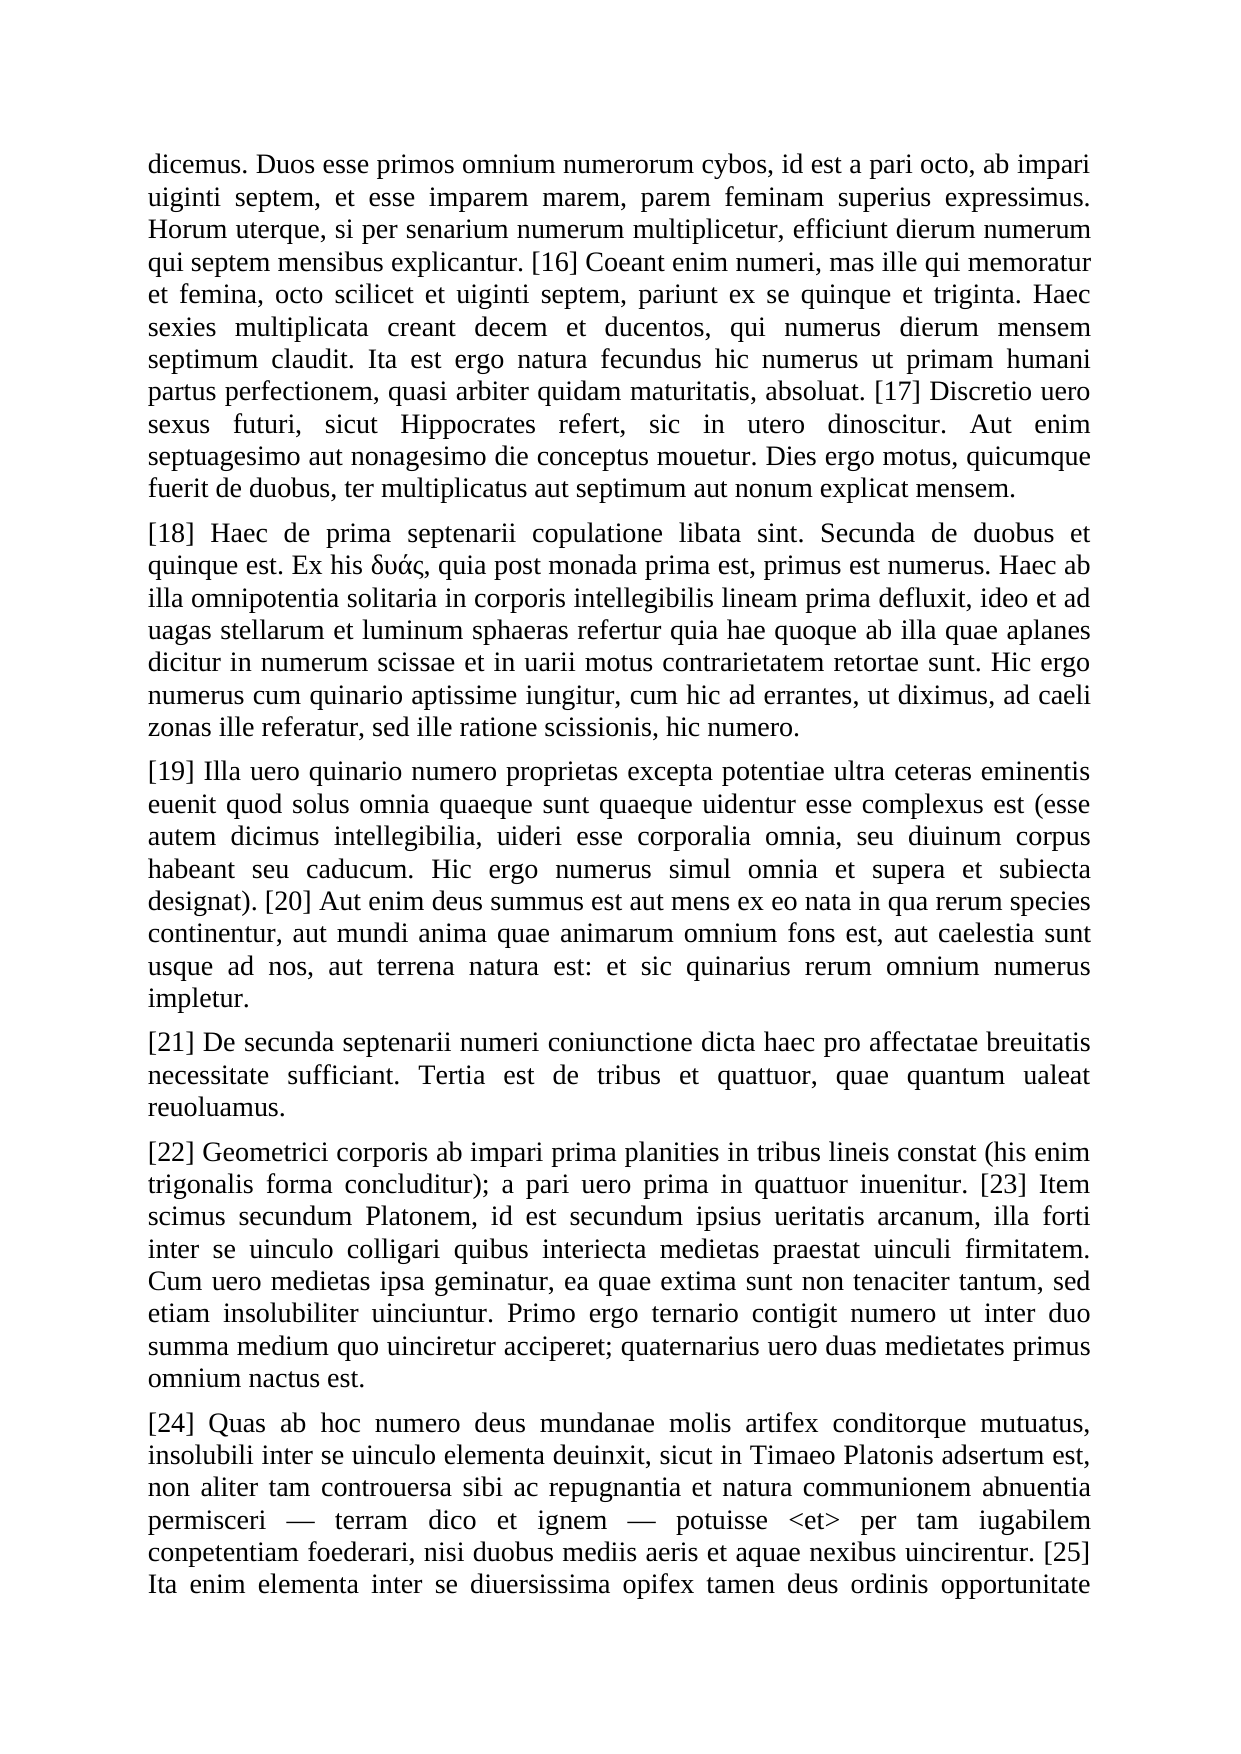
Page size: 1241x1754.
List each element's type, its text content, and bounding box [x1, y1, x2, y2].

text [18] Haec de prima septenarii copulatione libata sint. Secunda de duobus et quinque est. Ex his δυάς, quia post monada prima est, primus est numerus. Haec ab illa omnipotentia solitaria in corporis intellegibilis lineam prima defluxit, ideo et ad uagas stellarum et luminum sphaeras refertur quia hae quoque ab illa quae aplanes dicitur in numerum scissae et in uarii motus contrarietatem retortae sunt. Hic ergo numerus cum quinario aptissime iungitur, cum hic ad errantes, ut diximus, ad caeli zonas ille referatur, sed ille ratione scissionis, hic numero. [148, 516, 1093, 743]
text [148, 148, 1093, 504]
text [148, 1406, 1093, 1600]
text [19] Illa uero quinario numero proprietas excepta potentiae ultra ceteras eminentis euenit quod solus omnia quaeque sunt quaeque uidentur esse complexus est (esse autem dicimus intellegibilia, uideri esse corporalia omnia, seu diuinum corpus habeant seu caducum. Hic ergo numerus simul omnia et supera et subiecta designat). [20] Aut enim deus summus est aut mens ex eo nata in qua rerum species continentur, aut mundi anima quae animarum omnium fons est, aut caelestia sunt usque ad nos, aut terrena natura est: et sic quinarius rerum omnium numerus impletur. [148, 754, 1093, 1014]
text [22] Geometrici corporis ab impari prima planities in tribus lineis constat (his enim trigonalis forma concluditur); a pari uero prima in quattuor inuenitur. [23] Item scimus secundum Platonem, id est secundum ipsius ueritatis arcanum, illa forti inter se uinculo colligari quibus interiecta medietas praestat uinculi firmitatem. Cum uero medietas ipsa geminatur, ea quae extima sunt non tenaciter tantum, sed etiam insolubiliter uinciuntur. Primo ergo ternario contigit numero ut inter duo summa medium quo uinciretur acciperet; quaternarius uero duas medietates primus omnium nactus est. [148, 1134, 1093, 1394]
text [21] De secunda septenarii numeri coniunctione dicta haec pro affectatae breuitatis necessitate sufficiant. Tertia est de tribus et quattuor, quae quantum ualeat reuoluamus. [148, 1026, 1093, 1123]
